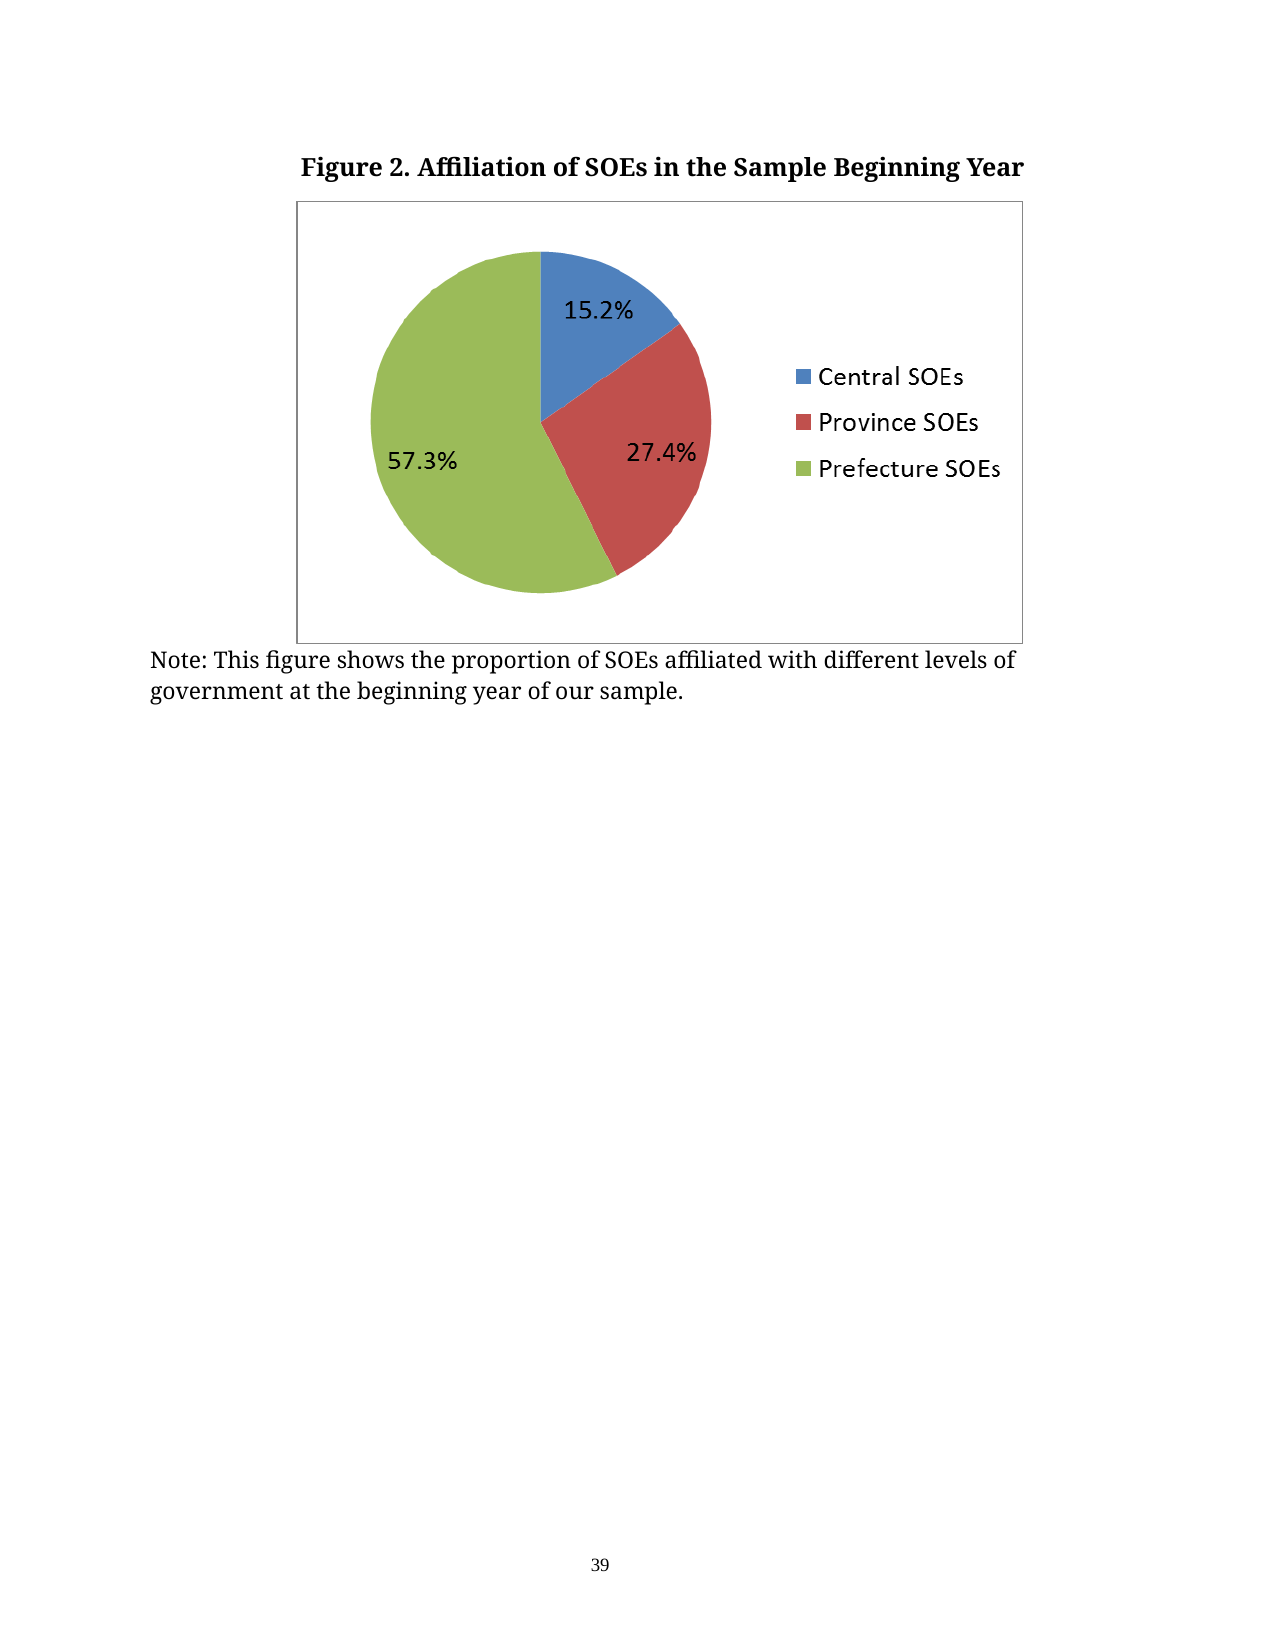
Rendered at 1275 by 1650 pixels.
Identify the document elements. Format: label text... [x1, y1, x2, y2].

text Note: This figure shows the proportion of SOEs affiliated with different levels of government at the beginning year of our sample. [150, 643, 1125, 706]
text Figure 2. Affiliation of SOEs in the Sample Beginning Year [150, 150, 1125, 184]
picture [296, 201, 1023, 644]
